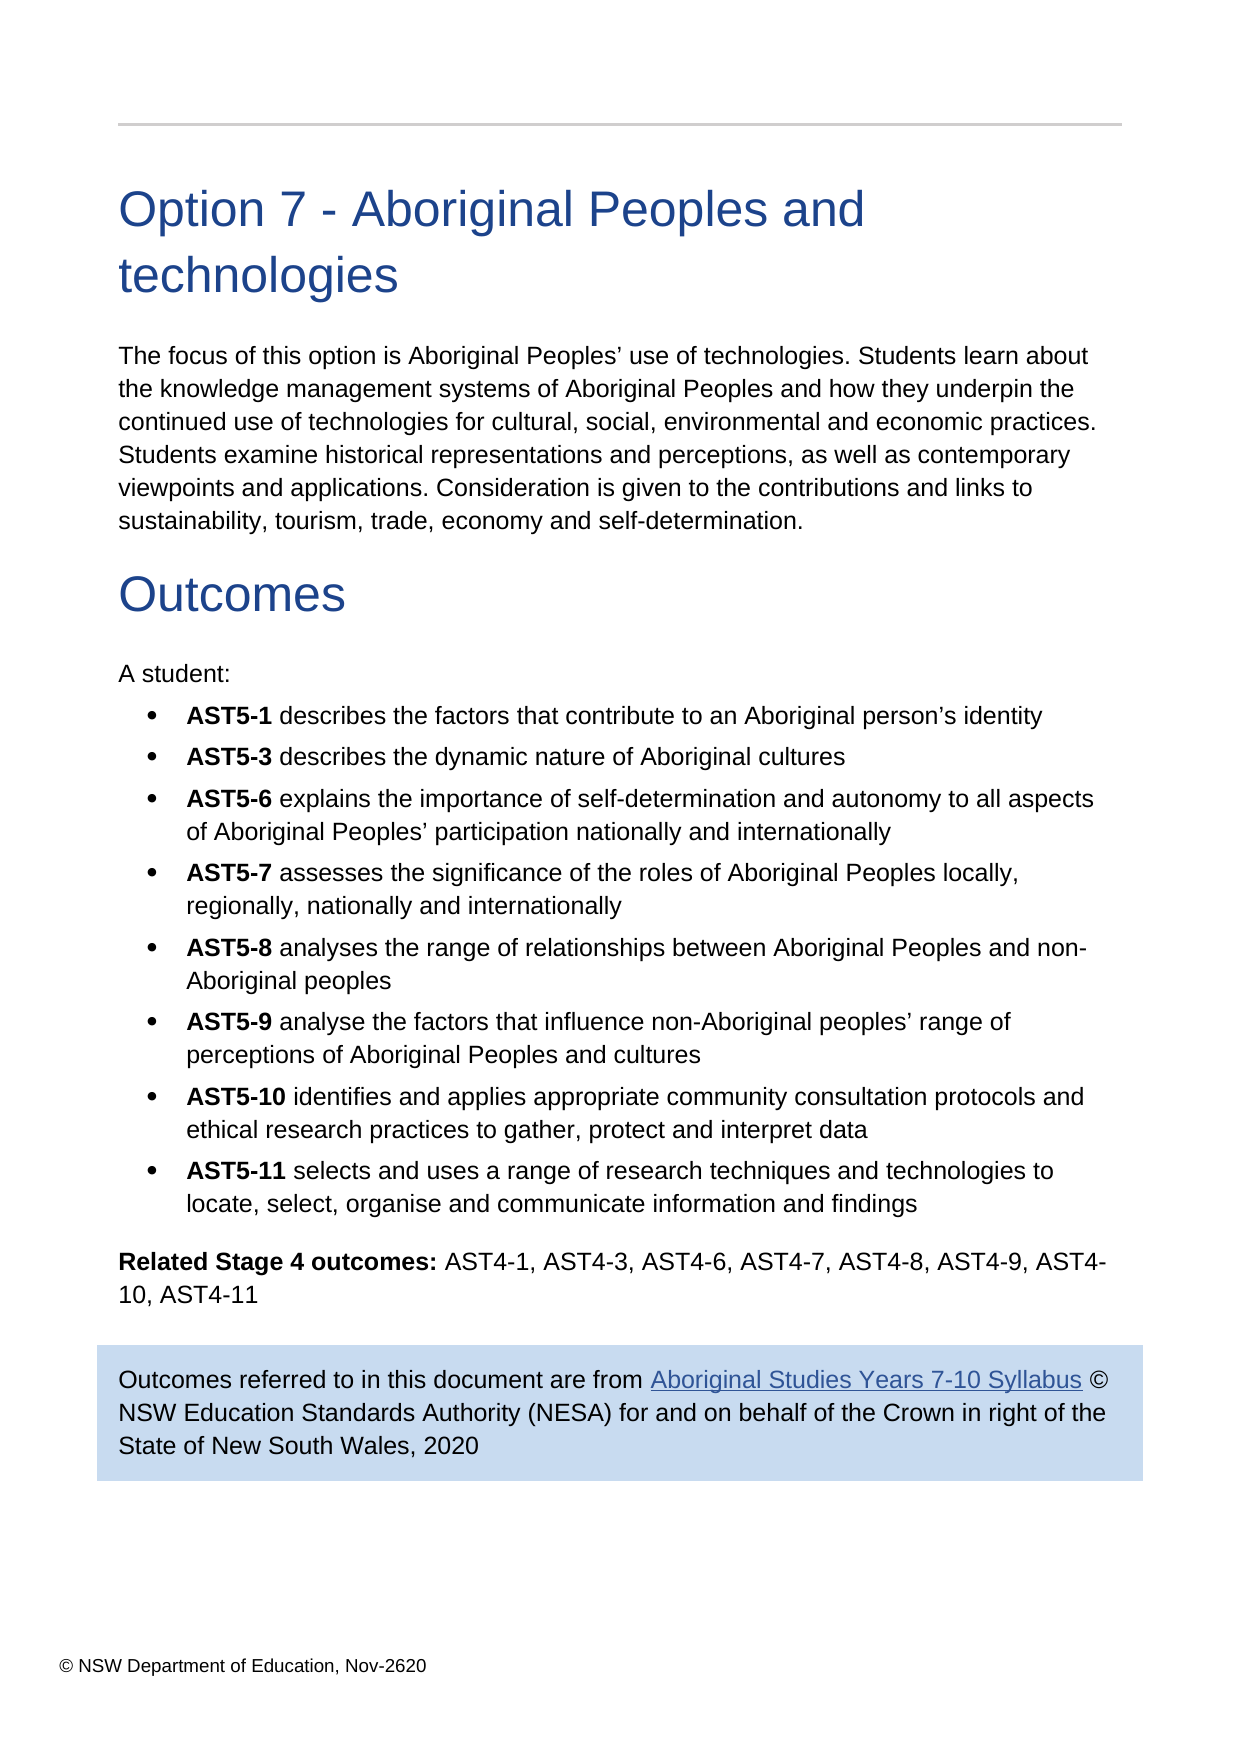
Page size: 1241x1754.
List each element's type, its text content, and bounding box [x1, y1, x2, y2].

text A student: [118, 659, 1122, 688]
list AST5-10 identifies and applies appropriate community consultation protocols and ethical research practices to gather, protect and interpret data [148, 1082, 1122, 1143]
subtitle Outcomes [118, 564, 1122, 622]
text The focus of this option is Aboriginal Peoples’ use of technologies. Students learn about the knowledge management systems of Aboriginal Peoples and how they underpin the continued use of technologies for cultural, social, environmental and economic practices. Students examine historical representations and perceptions, as well as contemporary viewpoints and applications. Consideration is given to the contributions and links to sustainability, tourism, trade, economy and self-determination. [118, 341, 1122, 535]
subtitle Option 7 - Aboriginal Peoples and technologies [118, 180, 1122, 303]
list AST5-3 describes the dynamic nature of Aboriginal cultures [148, 742, 1122, 771]
text Related Stage 4 outcomes: AST4-1, AST4-3, AST4-6, AST4-7, AST4-8, AST4-9, AST4-10, AST4-11 [118, 1247, 1122, 1309]
list AST5-8 analyses the range of relationships between Aboriginal Peoples and non-Aboriginal peoples [148, 933, 1122, 994]
list AST5-9 analyse the factors that influence non-Aboriginal peoples’ range of perceptions of Aboriginal Peoples and cultures [148, 1007, 1122, 1069]
list AST5-11 selects and uses a range of research techniques and technologies to locate, select, organise and communicate information and findings [148, 1156, 1122, 1218]
list AST5-6 explains the importance of self-determination and autonomy to all aspects of Aboriginal Peoples’ participation nationally and internationally [148, 784, 1122, 846]
list AST5-1 describes the factors that contribute to an Aboriginal person’s identity [148, 701, 1122, 729]
list AST5-7 assesses the significance of the roles of Aboriginal Peoples locally, regionally, nationally and internationally [148, 858, 1122, 920]
text Outcomes referred to in this document are from Aboriginal Studies Years 7-10 Syllabus © NSW Education Standards Authority (NESA) for and on behalf of the Crown in right of the State of New South Wales, 2020 [97, 1345, 1143, 1481]
